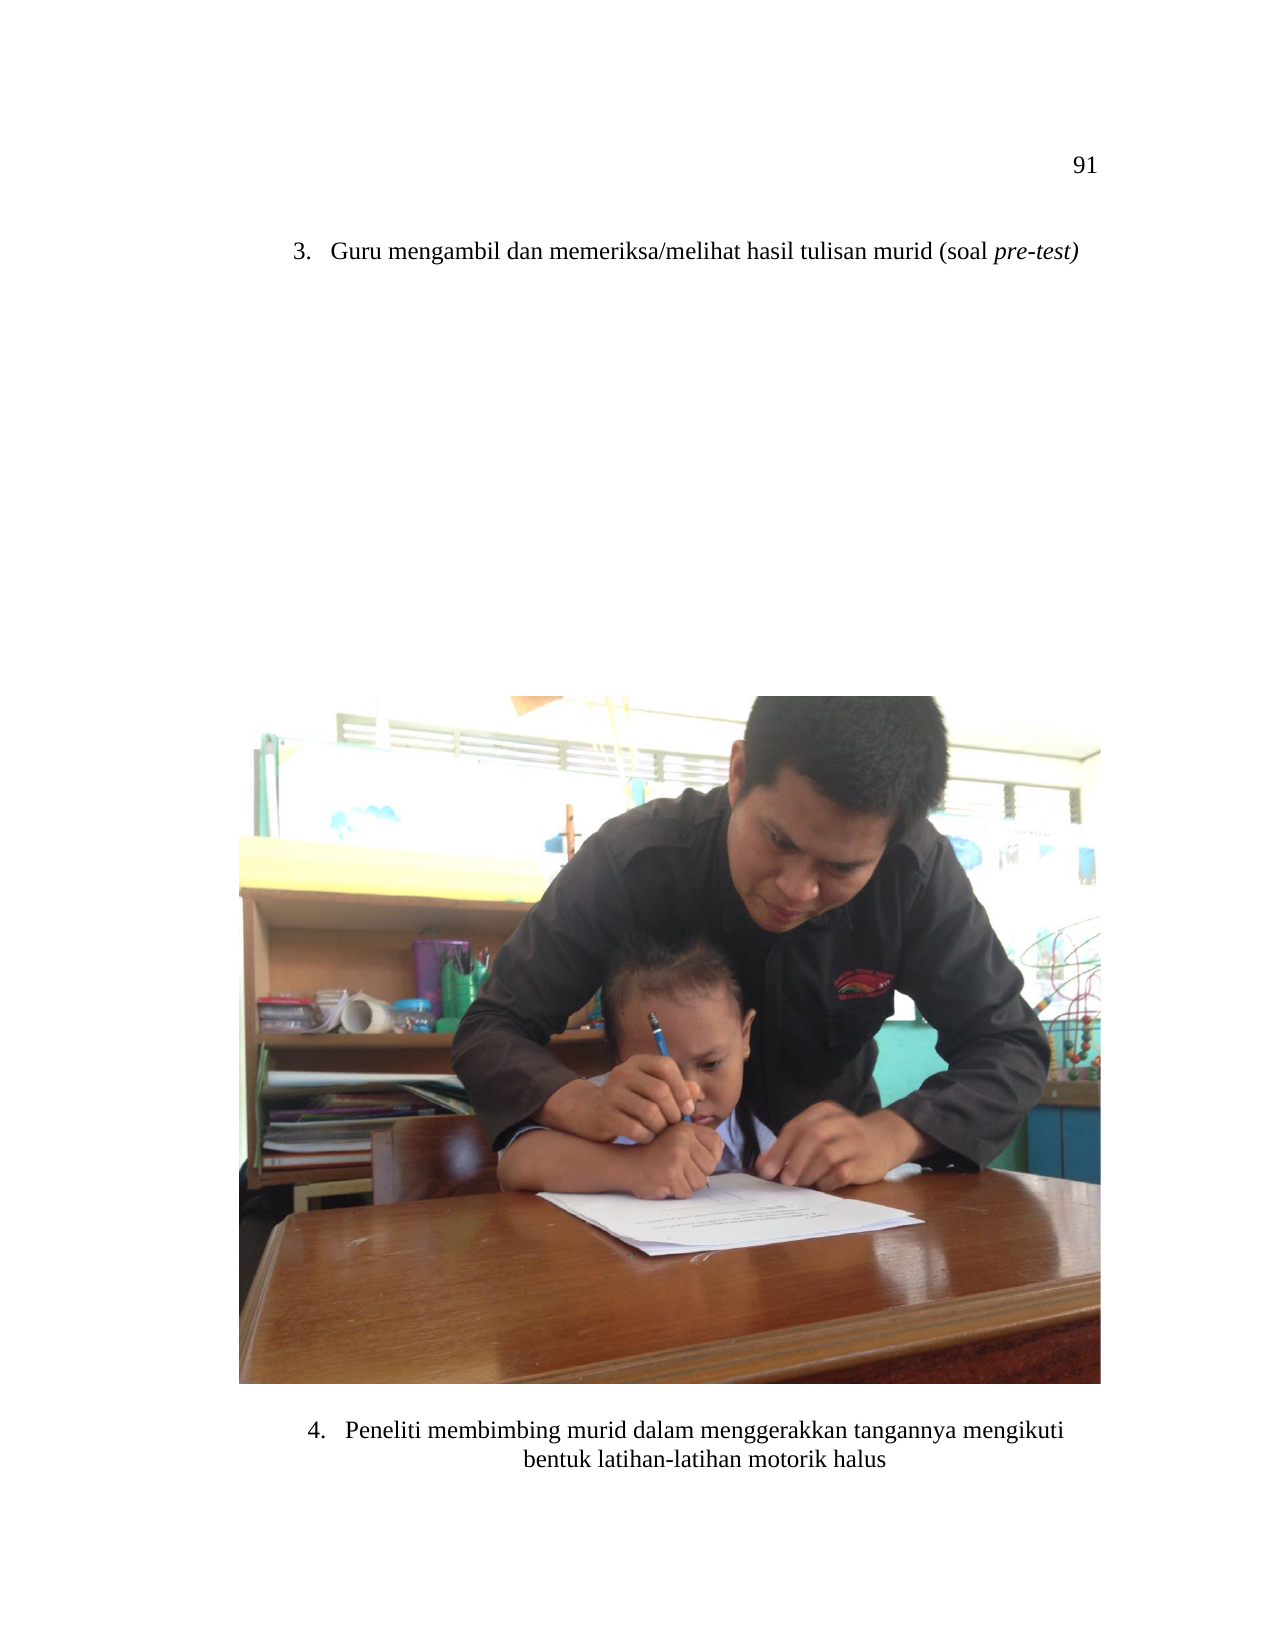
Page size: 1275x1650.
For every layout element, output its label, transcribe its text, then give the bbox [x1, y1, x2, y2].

picture [239, 696, 1101, 1383]
list Guru mengambil dan memeriksa/melihat hasil tulisan murid (soal pre-test) [274, 236, 1098, 265]
list Peneliti membimbing murid dalam menggerakkan tangannya mengikuti bentuk latihan-latihan motorik halus [274, 1415, 1098, 1472]
